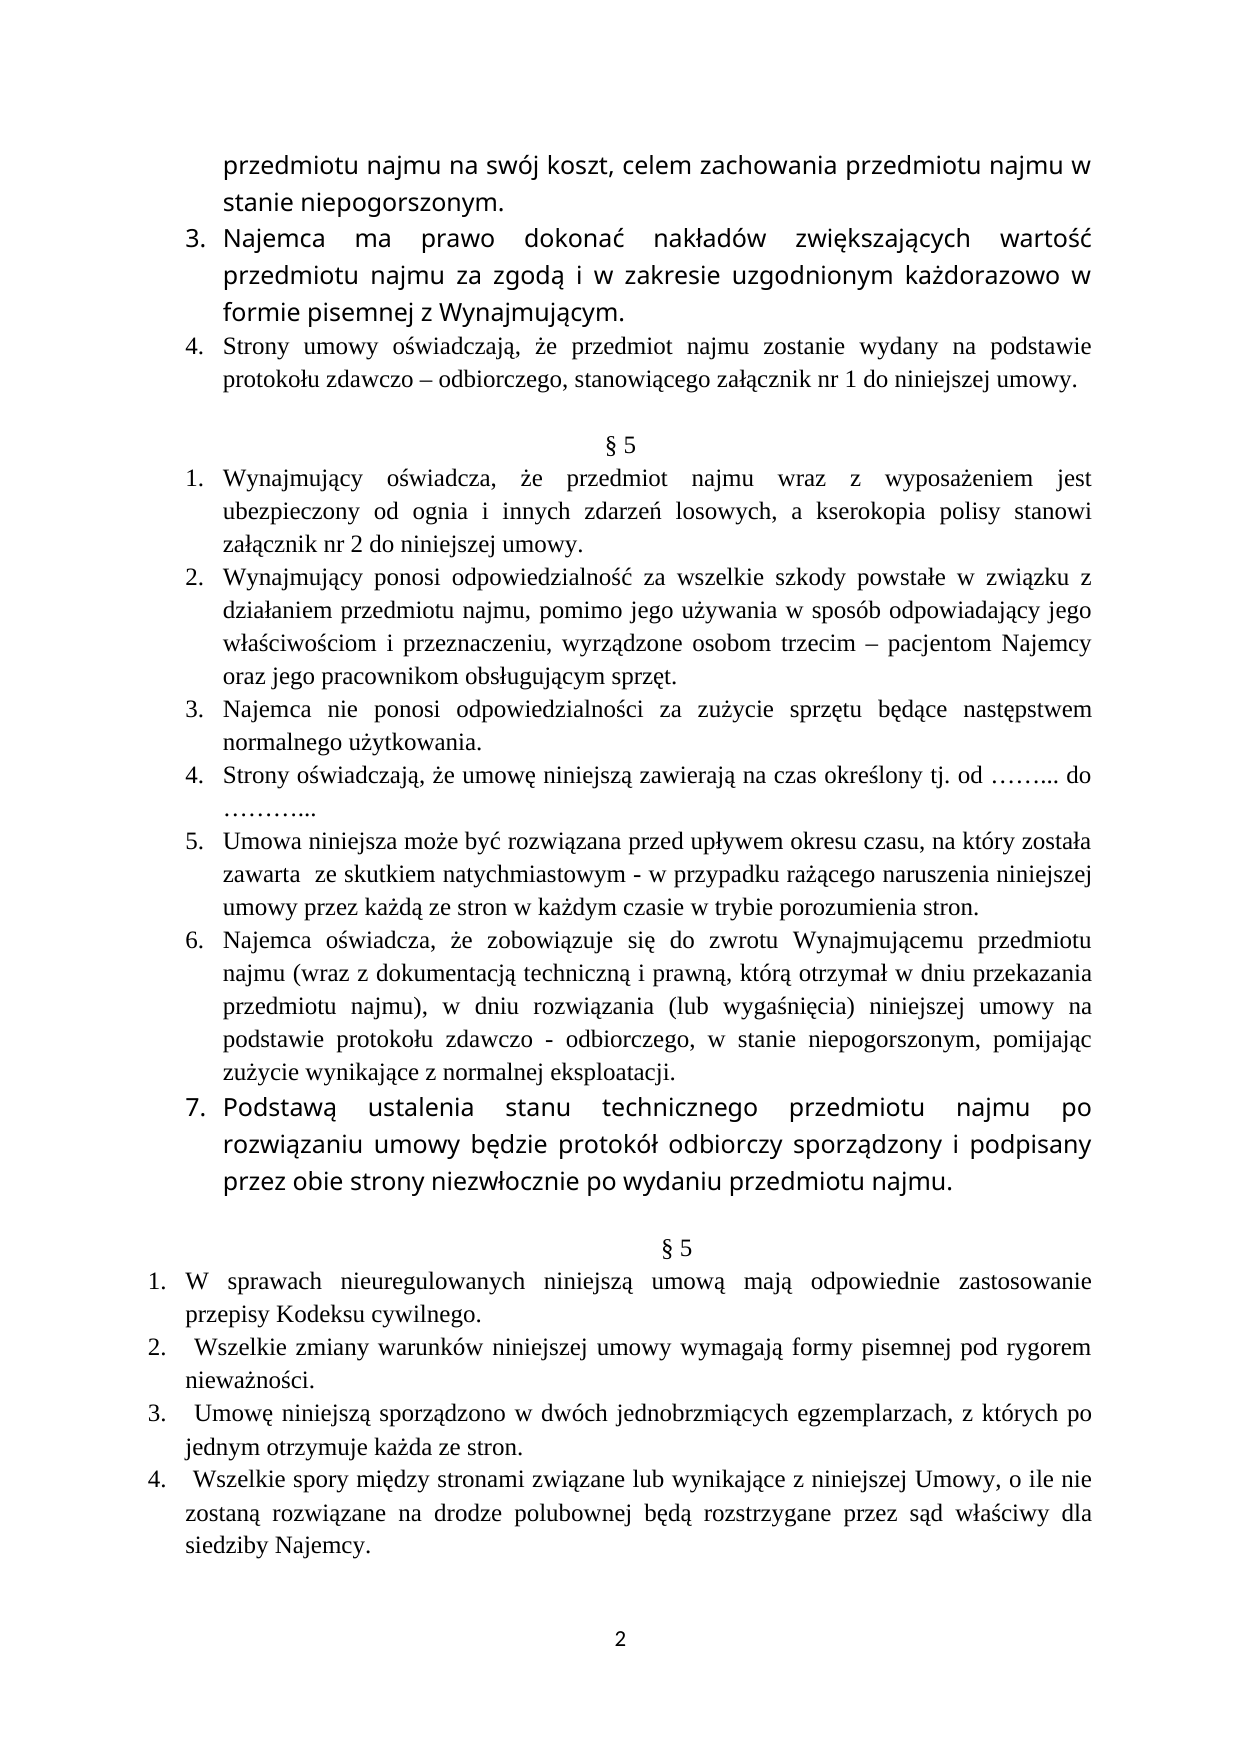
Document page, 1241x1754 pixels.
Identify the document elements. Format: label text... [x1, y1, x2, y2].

list Najemca nie ponosi odpowiedzialności za zużycie sprzętu będące następstwem normalnego użytkowania. [185, 694, 1093, 756]
list Podstawą ustalenia stanu technicznego przedmiotu najmu po rozwiązaniu umowy będzie protokół odbiorczy sporządzony i podpisany przez obie strony niezwłocznie po wydaniu przedmiotu najmu. [185, 1090, 1093, 1198]
list Strony umowy oświadczają, że przedmiot najmu zostanie wydany na podstawie protokołu zdawczo – odbiorczego, stanowiącego załącznik nr 1 do niniejszej umowy. [185, 331, 1093, 393]
list Wszelkie spory między stronami związane lub wynikające z niniejszej Umowy, o ile nie zostaną rozwiązane na drodze polubownej będą rozstrzygane przez sąd właściwy dla siedziby Najemcy. [148, 1464, 1093, 1559]
list Umowę niniejszą sporządzono w dwóch jednobrzmiących egzemplarzach, z których po jednym otrzymuje każda ze stron. [148, 1398, 1093, 1460]
list § 5 [260, 1233, 1093, 1262]
list § 5 [148, 430, 1093, 458]
list Wszelkie zmiany warunków niniejszej umowy wymagają formy pisemnej pod rygorem nieważności. [148, 1332, 1093, 1394]
list Umowa niniejsza może być rozwiązana przed upływem okresu czasu, na który została zawarta ze skutkiem natychmiastowym - w przypadku rażącego naruszenia niniejszej umowy przez każdą ze stron w każdym czasie w trybie porozumienia stron. [185, 826, 1093, 921]
list Najemca oświadcza, że zobowiązuje się do zwrotu Wynajmującemu przedmiotu najmu (wraz z dokumentacją techniczną i prawną, którą otrzymał w dniu przekazania przedmiotu najmu), w dniu rozwiązania (lub wygaśnięcia) niniejszej umowy na podstawie protokołu zdawczo - odbiorczego, w stanie niepogorszonym, pomijając zużycie wynikające z normalnej eksploatacji. [185, 925, 1093, 1086]
list Strony oświadczają, że umowę niniejszą zawierają na czas określony tj. od ……... do ………... [185, 760, 1093, 822]
list Najemca ma prawo dokonać nakładów zwiększających wartość przedmiotu najmu za zgodą i w zakresie uzgodnionym każdorazowo w formie pisemnej z Wynajmującym. [185, 221, 1093, 329]
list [185, 148, 1093, 218]
list Wynajmujący ponosi odpowiedzialność za wszelkie szkody powstałe w związku z działaniem przedmiotu najmu, pomimo jego używania w sposób odpowiadający jego właściwościom i przeznaczeniu, wyrządzone osobom trzecim – pacjentom Najemcy oraz jego pracownikom obsługującym sprzęt. [185, 562, 1093, 689]
list Wynajmujący oświadcza, że przedmiot najmu wraz z wyposażeniem jest ubezpieczony od ognia i innych zdarzeń losowych, a kserokopia polisy stanowi załącznik nr 2 do niniejszej umowy. [185, 463, 1093, 557]
list W sprawach nieuregulowanych niniejszą umową mają odpowiednie zastosowanie przepisy Kodeksu cywilnego. [148, 1266, 1093, 1328]
